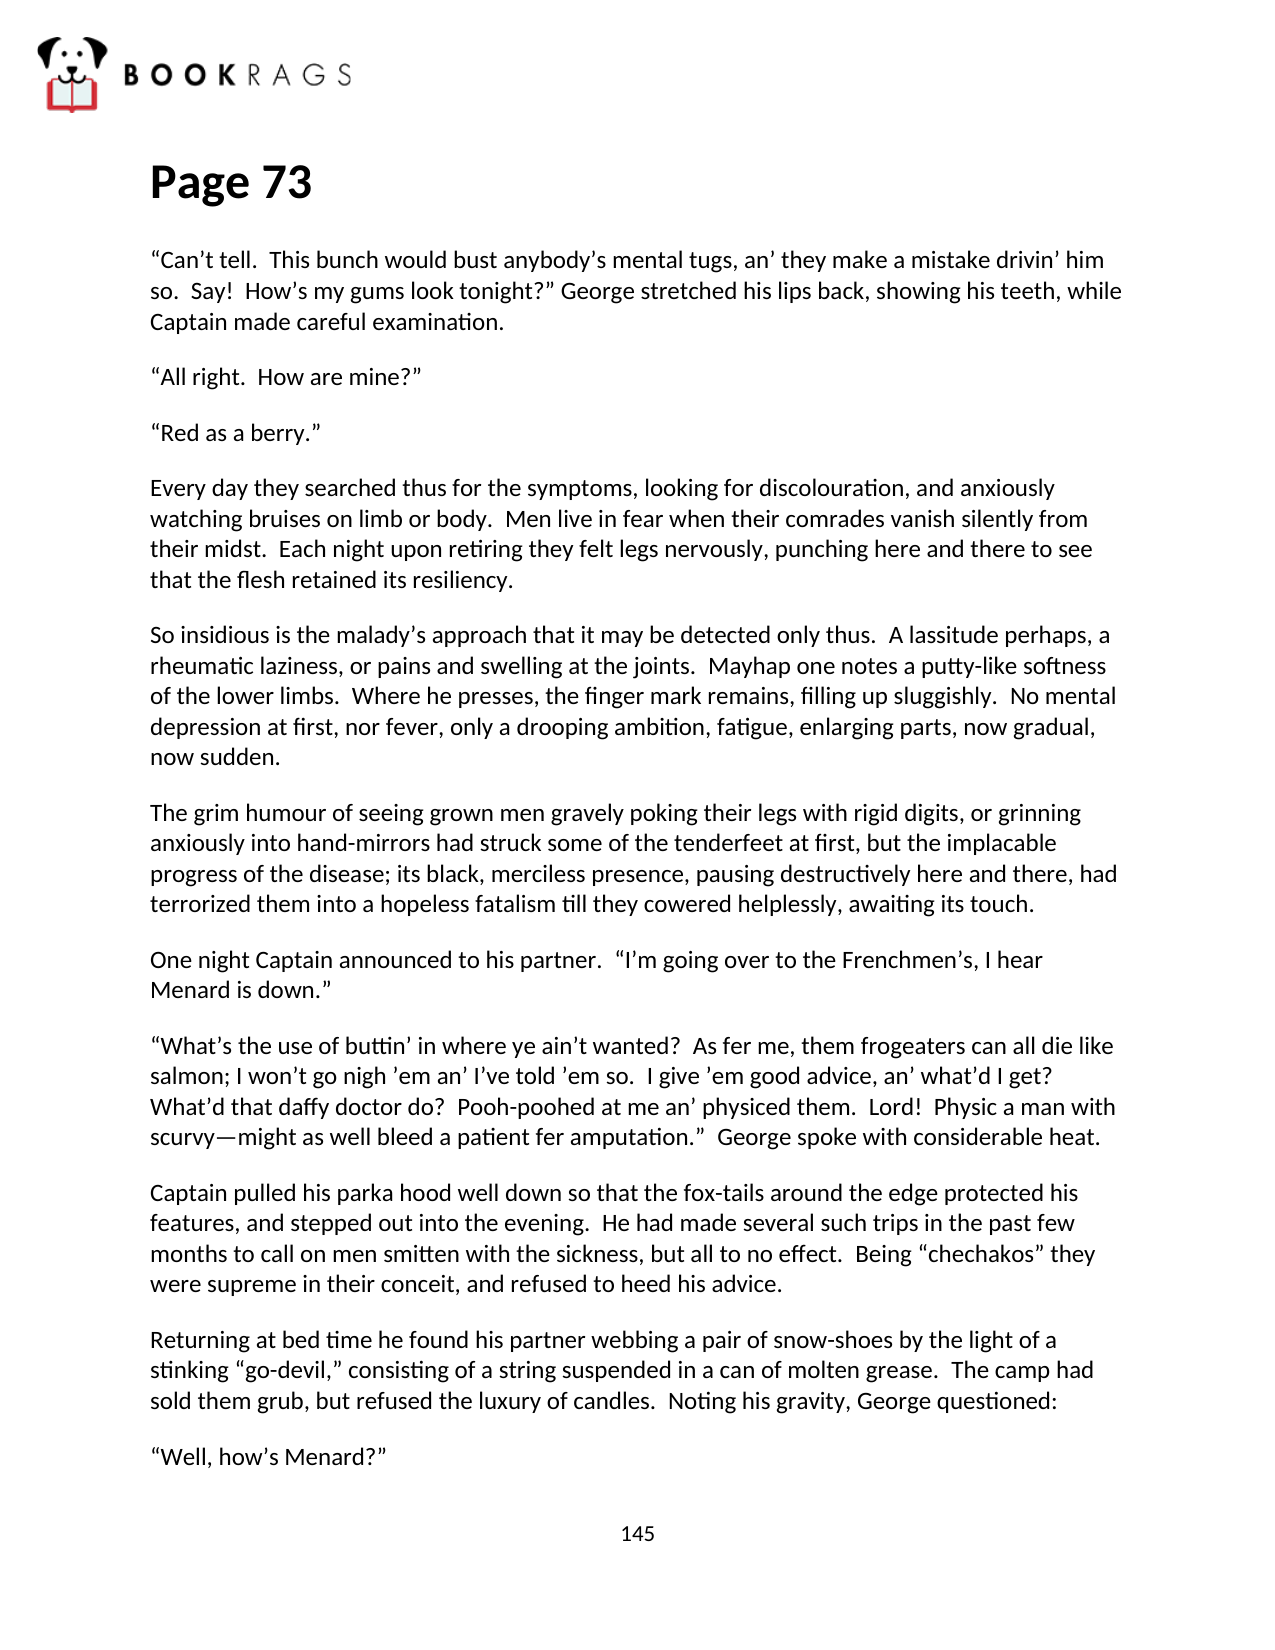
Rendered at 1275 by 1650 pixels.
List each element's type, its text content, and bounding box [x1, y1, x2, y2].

text Captain pulled his parka hood well down so that the fox-tails around the edge protected his features, and stepped out into the evening. He had made several such trips in the past few months to call on men smitten with the sickness, but all to no effect. Being “chechakos” they were supreme in their conceit, and refused to heed his advice. [150, 1177, 1125, 1299]
text “Can’t tell. This bunch would bust anybody’s mental tugs, an’ they make a mistake drivin’ him so. Say! How’s my gums look tonight?” George stretched his lips back, showing his teeth, while Captain made careful examination. [150, 244, 1125, 336]
text So insidious is the malady’s approach that it may be detected only thus. A lassitude perhaps, a rheumatic laziness, or pains and swelling at the joints. Mayhap one notes a putty-like softness of the lower limbs. Where he presses, the finger mark remains, filling up sluggishly. No mental depression at first, nor fever, only a drooping ambition, fatigue, enlarging parts, now gradual, now sudden. [150, 619, 1125, 772]
text “All right. How are mine?” [150, 361, 1125, 392]
text Returning at bed time he found his partner webbing a pair of snow-shoes by the light of a stinking “go-devil,” consisting of a string suspended in a can of molten grease. The camp had sold them grub, but refused the luxury of candles. Noting his gravity, George questioned: [150, 1324, 1125, 1416]
picture [37, 37, 351, 113]
text “Well, how’s Menard?” [150, 1441, 1125, 1471]
text “What’s the use of buttin’ in where ye ain’t wanted? As fer me, them frogeaters can all die like salmon; I won’t go nigh ’em an’ I’ve told ’em so. I give ’em good advice, an’ what’d I get? What’d that daffy doctor do? Pooh-poohed at me an’ physiced them. Lord! Physic a man with scurvy—­might as well bleed a patient fer amputation.” George spoke with considerable heat. [150, 1030, 1125, 1152]
text Page 73 [150, 150, 1125, 211]
text One night Captain announced to his partner. “I’m going over to the Frenchmen’s, I hear Menard is down.” [150, 944, 1125, 1005]
text The grim humour of seeing grown men gravely poking their legs with rigid digits, or grinning anxiously into hand-mirrors had struck some of the tenderfeet at first, but the implacable progress of the disease; its black, merciless presence, pausing destructively here and there, had terrorized them into a hopeless fatalism till they cowered helplessly, awaiting its touch. [150, 797, 1125, 919]
text Every day they searched thus for the symptoms, looking for discolouration, and anxiously watching bruises on limb or body. Men live in fear when their comrades vanish silently from their midst. Each night upon retiring they felt legs nervously, punching here and there to see that the flesh retained its resiliency. [150, 472, 1125, 594]
text “Red as a berry.” [150, 417, 1125, 447]
